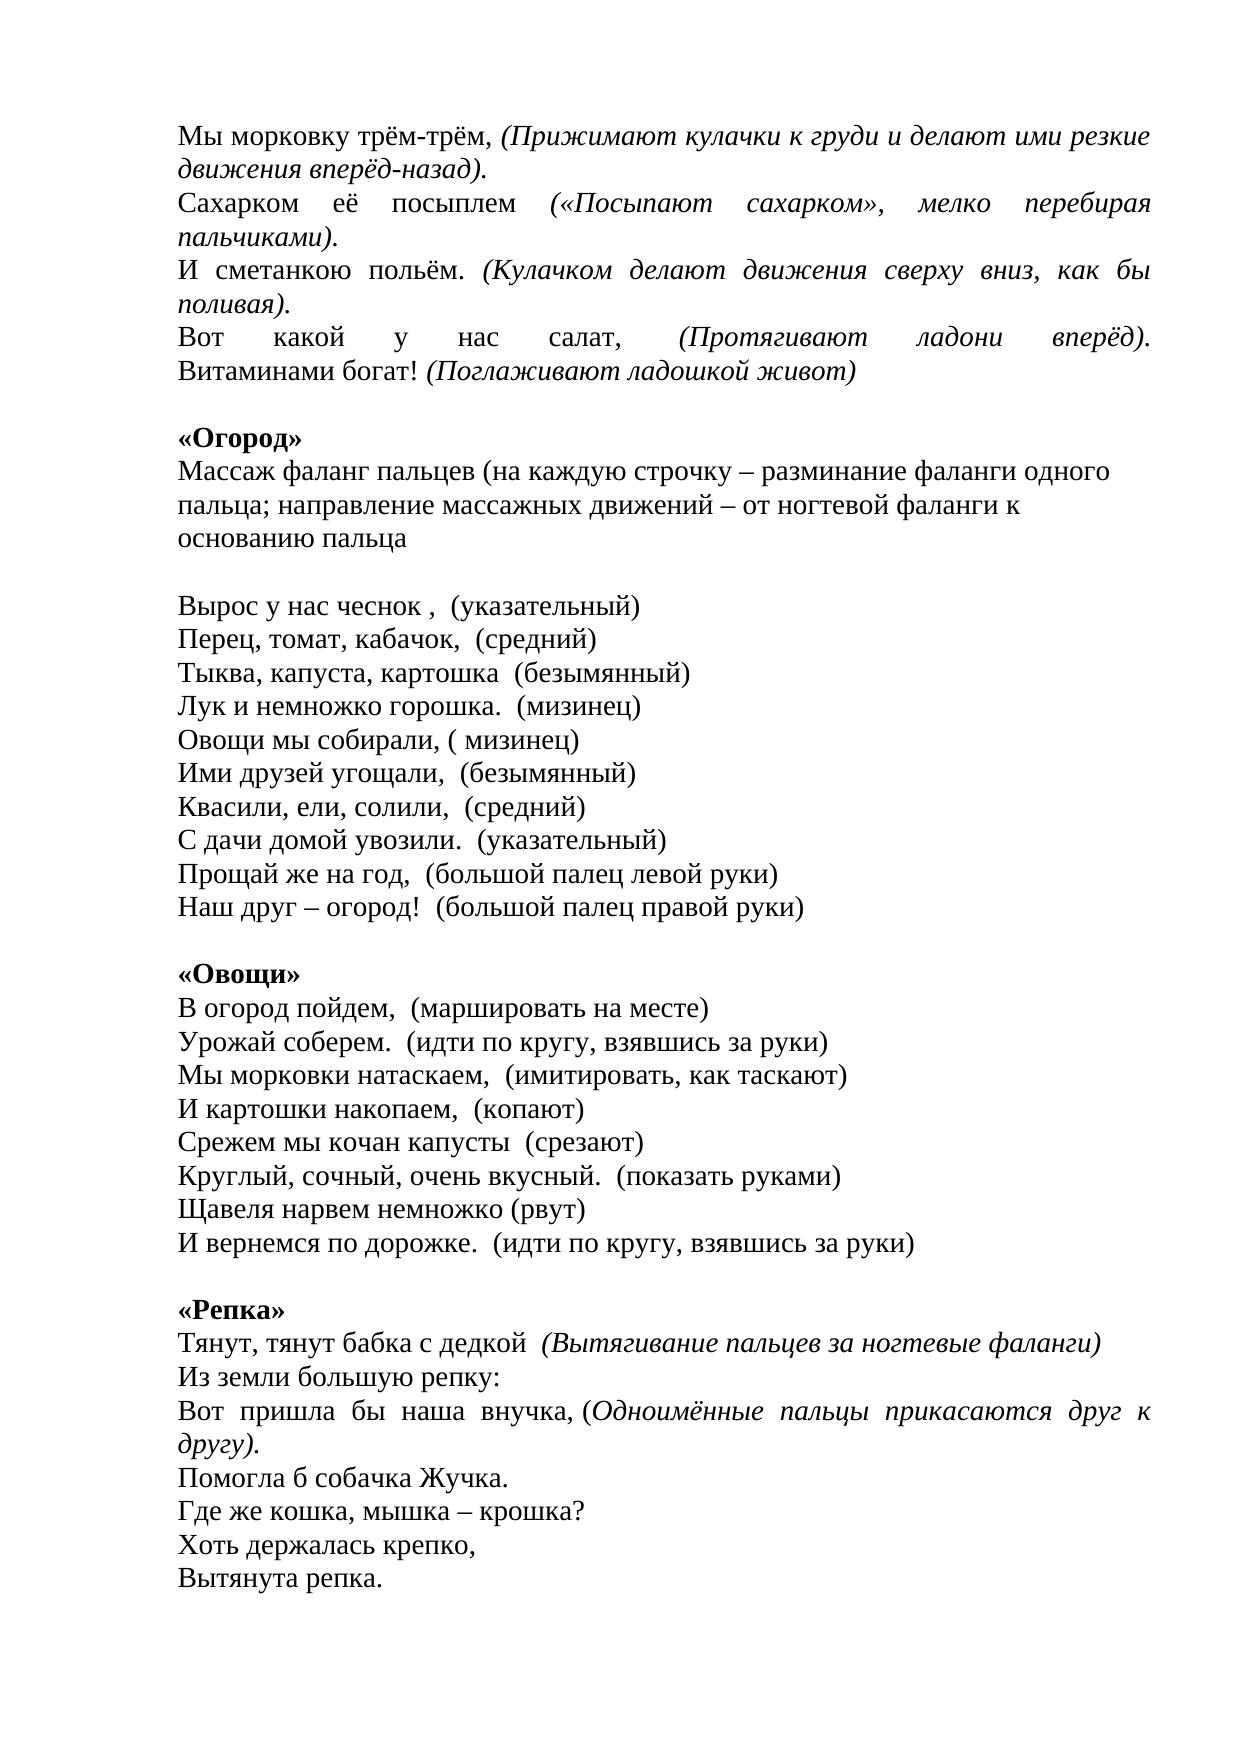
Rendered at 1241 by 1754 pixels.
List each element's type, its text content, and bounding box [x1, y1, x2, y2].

text Мы морковки натаскаем, (имитировать, как таскают) [177, 1057, 1152, 1091]
text «Огород» Массаж фаланг пальцев (на каждую строчку – разминание фаланги одного [177, 420, 1152, 487]
text Урожай соберем. (идти по кругу, взявшись за руки) [177, 1024, 1152, 1057]
text Мы морковку трём-трём, (Прижимают кулачки к груди и делают ими резкие движения вперёд-назад). [177, 118, 1152, 185]
text Сахарком её посыплем («Посыпают сахарком», мелко перебирая пальчиками). И сметанкою польём. (Кулачком делают движения сверху вниз, как бы поливая). Вот какой у нас салат, (Протягивают ладони вперёд). Витаминами богат! (Поглаживают ладошкой живот) [177, 185, 1152, 386]
text «Репка» [177, 1292, 1152, 1326]
text И вернемся по дорожке. (идти по кругу, взявшись за руки) [177, 1225, 1152, 1258]
text Ими друзей угощали, (безымянный) [177, 755, 1152, 789]
text Овощи мы собирали, ( мизинец) [177, 722, 1152, 755]
text Вот пришла бы наша внучка, (Одноимённые пальцы прикасаются друг к другу). [177, 1393, 1152, 1460]
text Квасили, ели, солили, (средний) [177, 789, 1152, 822]
text Тыква, капуста, картошка (безымянный) [177, 655, 1152, 688]
text Прощай же на год, (большой палец левой руки) [177, 856, 1152, 889]
text Вырос у нас чеснок , (указательный) [177, 554, 1152, 621]
text Перец, томат, кабачок, (средний) [177, 621, 1152, 655]
text Наш друг – огород! (большой палец правой руки) [177, 889, 1152, 923]
text Срежем мы кочан капусты (срезают) [177, 1124, 1152, 1158]
text Вытянута репка. [177, 1560, 1152, 1594]
text Где же кошка, мышка – крошка? [177, 1493, 1152, 1527]
text Лук и немножко горошка. (мизинец) [177, 688, 1152, 722]
text пальца; направление массажных движений – от ногтевой фаланги к [177, 487, 1152, 521]
text «Овощи» В огород пойдем, (маршировать на месте) [177, 957, 1152, 1024]
text И картошки накопаем, (копают) [177, 1091, 1152, 1124]
text С дачи домой увозили. (указательный) [177, 822, 1152, 856]
text Из земли большую репку: [177, 1359, 1152, 1393]
text Круглый, сочный, очень вкусный. (показать руками) [177, 1158, 1152, 1191]
text основанию пальца [177, 521, 1152, 554]
text Помогла б собачка Жучка. [177, 1460, 1152, 1493]
text Щавеля нарвем немножко (рвут) [177, 1191, 1152, 1225]
text Тянут, тянут бабка с дедкой (Вытягивание пальцев за ногтевые фаланги) [177, 1326, 1152, 1359]
text Хоть держалась крепко, [177, 1527, 1152, 1560]
